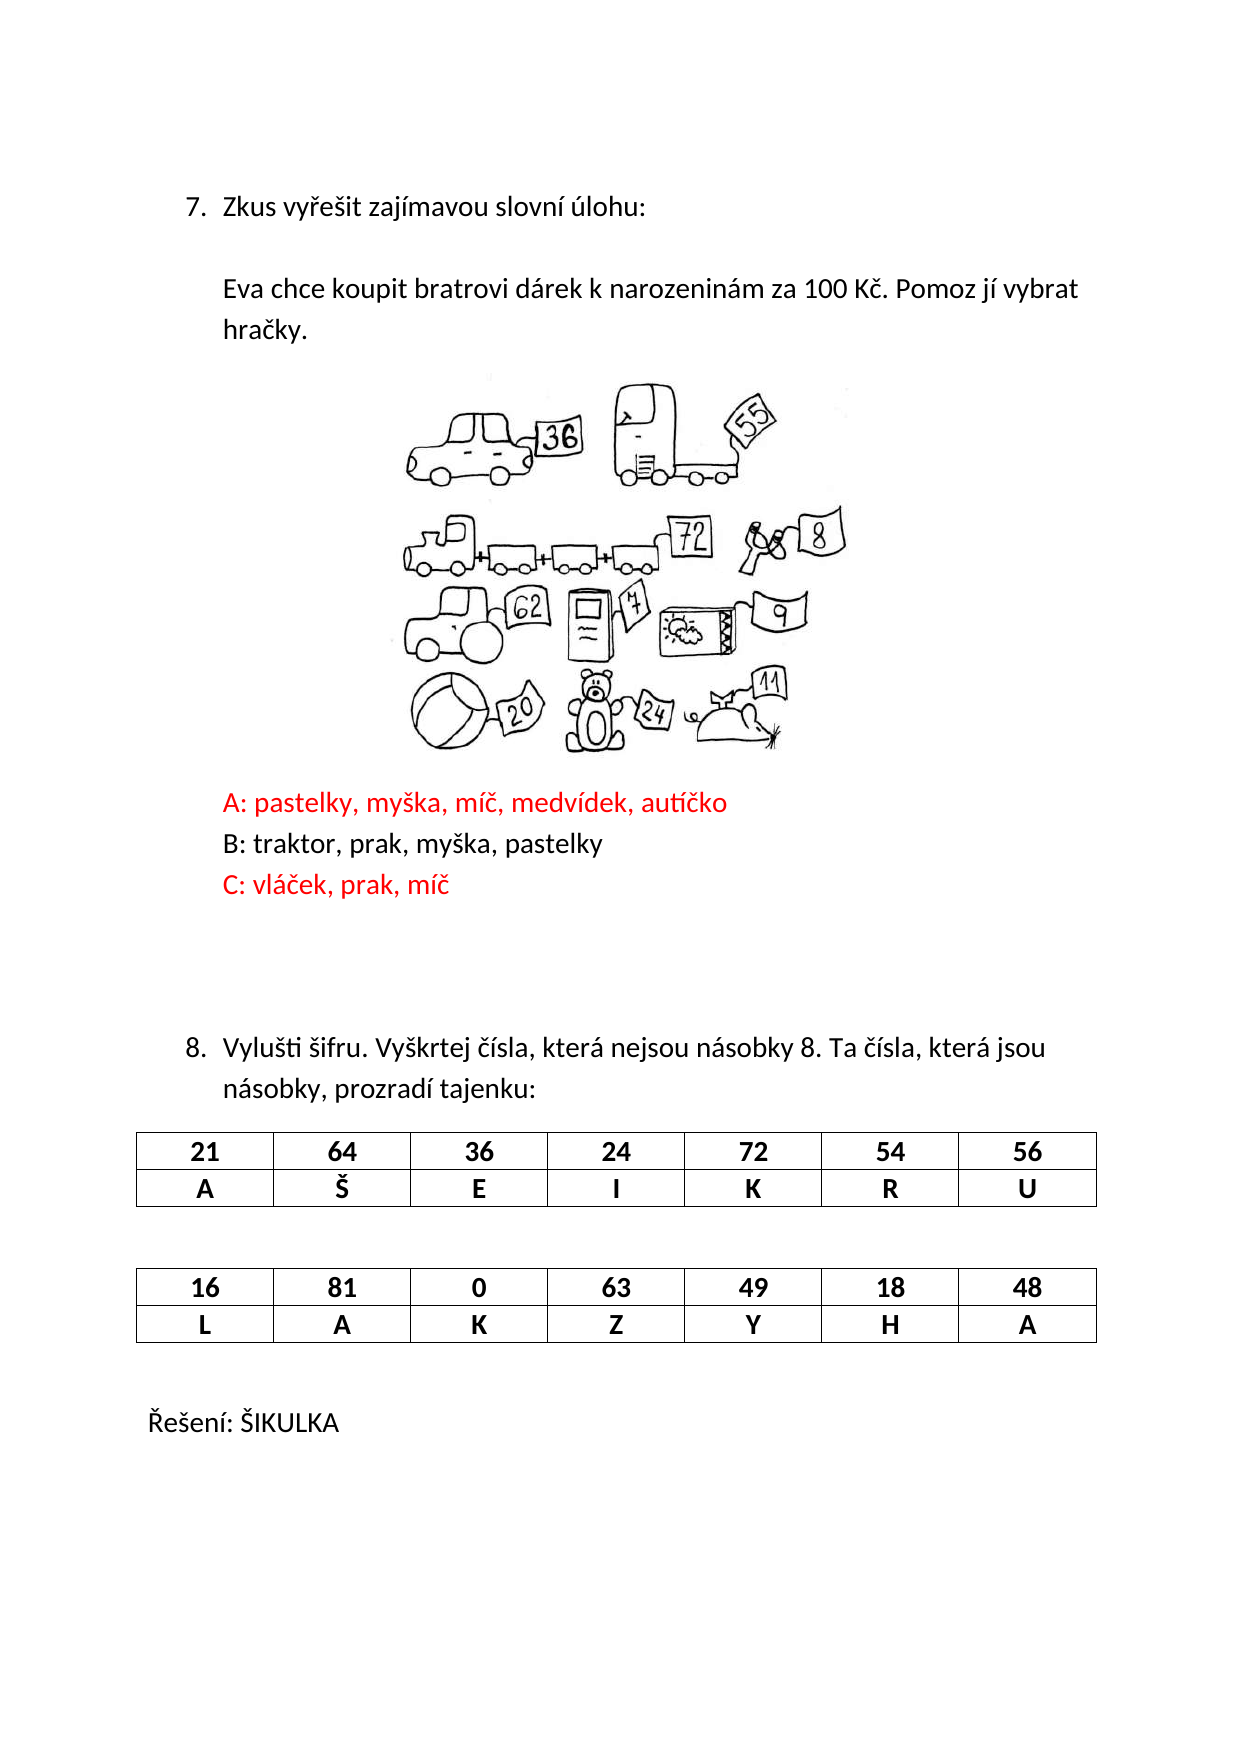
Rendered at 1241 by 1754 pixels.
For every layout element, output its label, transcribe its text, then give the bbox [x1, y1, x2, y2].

table_cell Š [274, 1170, 410, 1206]
table_header 63 [548, 1269, 684, 1305]
table_cell H [822, 1306, 958, 1342]
table_header 16 [137, 1269, 273, 1305]
list B: traktor, prak, myška, pastelky [223, 825, 1093, 860]
table_cell Y [685, 1306, 821, 1342]
table_cell K [685, 1170, 821, 1206]
table_cell A [137, 1170, 273, 1206]
list Zkus vyřešit zajímavou slovní úlohu: [185, 188, 1093, 224]
list Vylušti šifru. Vyškrtej čísla, která nejsou násobky 8. Ta čísla, která jsou násobky, prozradí tajenku: [185, 1029, 1093, 1106]
text Řešení: ŠIKULKA [148, 1404, 1093, 1440]
table_header 24 [548, 1133, 684, 1169]
table_cell K [411, 1306, 547, 1342]
table_header 56 [959, 1133, 1096, 1169]
table_header 36 [411, 1133, 547, 1169]
table_cell R [822, 1170, 958, 1206]
table_cell A [274, 1306, 410, 1342]
table_cell U [959, 1170, 1096, 1206]
table_cell I [548, 1170, 684, 1206]
table_header 18 [822, 1269, 958, 1305]
table_header 64 [274, 1133, 410, 1169]
table_header 54 [822, 1133, 958, 1169]
table_header 21 [137, 1133, 273, 1169]
table_cell A [959, 1306, 1096, 1342]
table_cell Z [548, 1306, 684, 1342]
table_header 72 [685, 1133, 821, 1169]
table_cell E [411, 1170, 547, 1206]
table_header 0 [411, 1269, 547, 1305]
table_header 81 [274, 1269, 410, 1305]
list Eva chce koupit bratrovi dárek k narozeninám za 100 Kč. Pomoz jí vybrat hračky. [223, 270, 1093, 347]
table_cell L [137, 1306, 273, 1342]
picture [388, 373, 852, 759]
list A: pastelky, myška, míč, medvídek, autíčko [223, 784, 1093, 819]
list C: vláček, prak, míč [223, 866, 1093, 901]
table_header 48 [959, 1269, 1096, 1305]
table_header 49 [685, 1269, 821, 1305]
